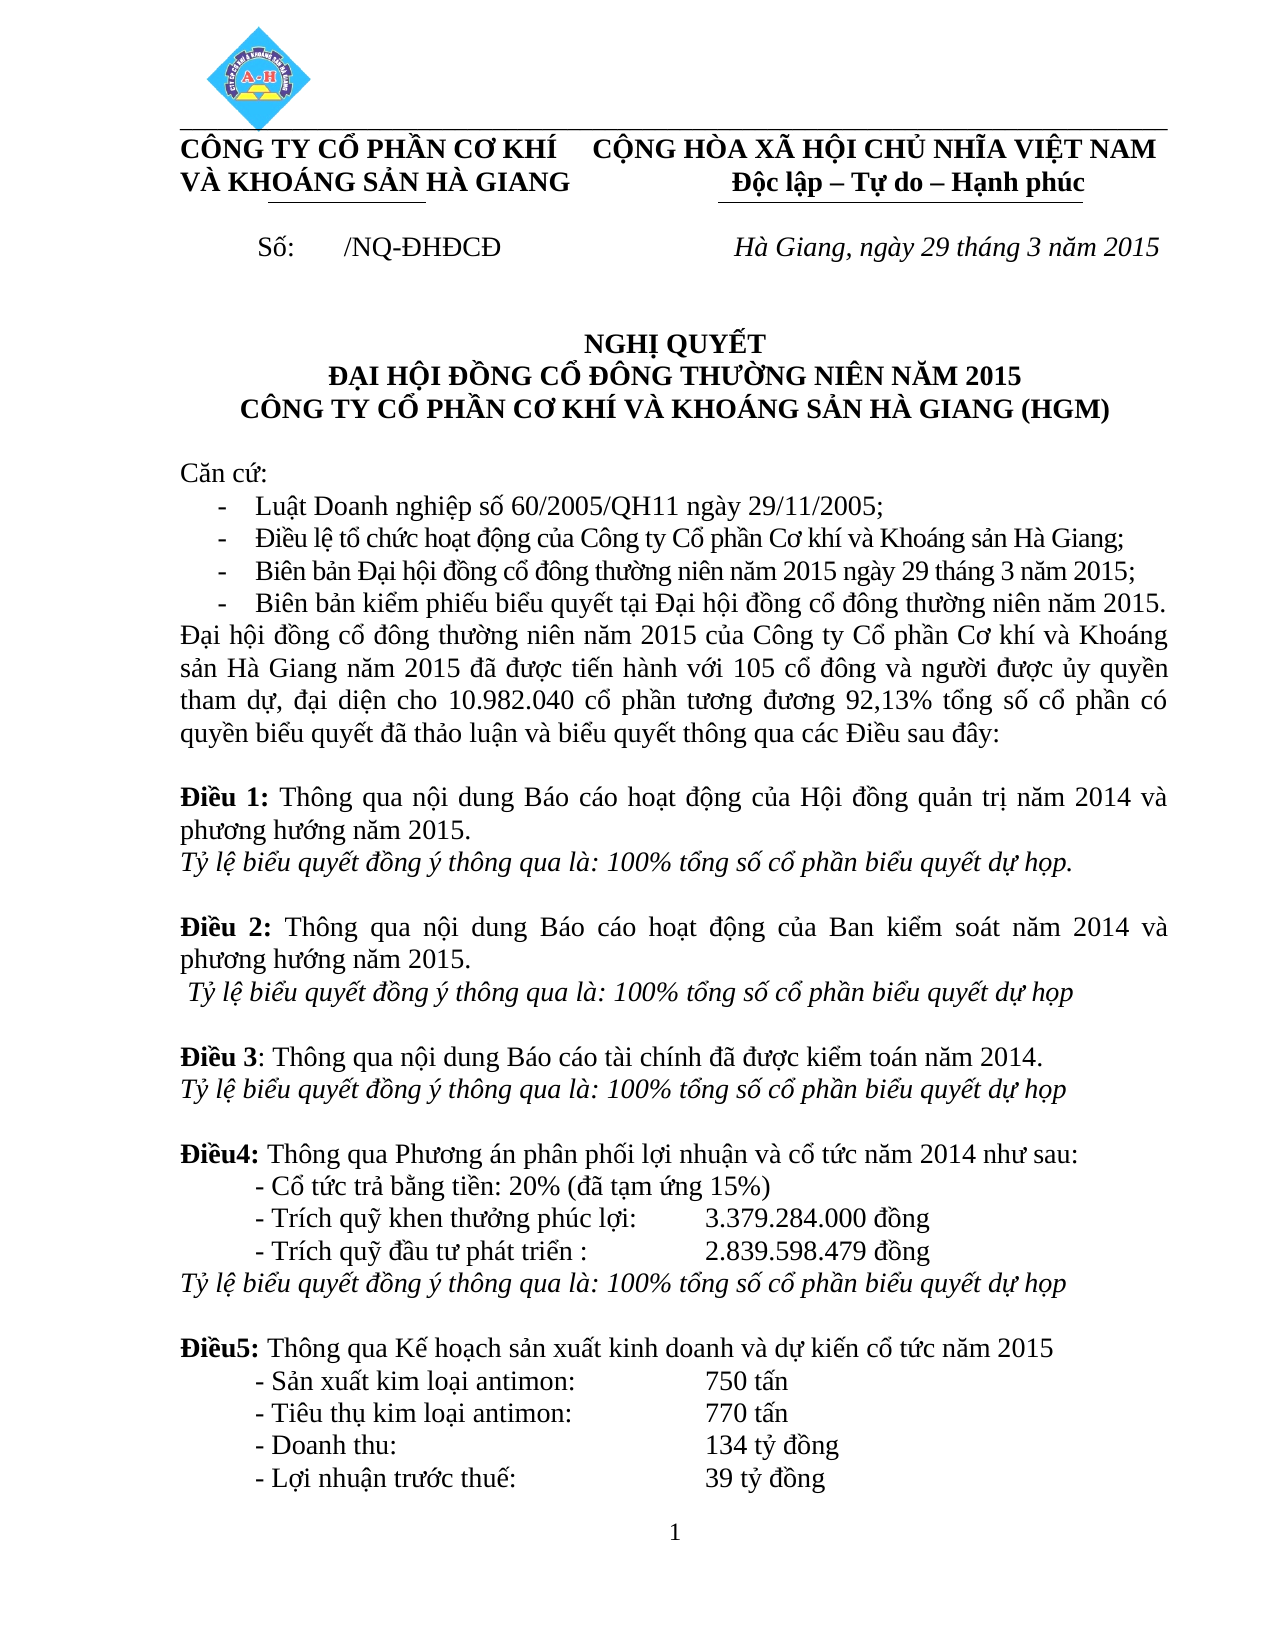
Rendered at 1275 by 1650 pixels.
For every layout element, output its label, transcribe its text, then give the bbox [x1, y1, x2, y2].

text - Doanh thu: 134 tỷ đồng [180, 1428, 1170, 1461]
list Biên bản kiểm phiếu biểu quyết tại Đại hội đồng cổ đông thường niên năm 2015. [217, 586, 1170, 618]
text Tỷ lệ biểu quyết đồng ý thông qua là: 100% tổng số cổ phần biểu quyết dự họp [180, 1266, 1170, 1299]
text Điều 1: Thông qua nội dung Báo cáo hoạt động của Hội đồng quản trị năm 2014 và phương hướng năm 2015. [180, 780, 1170, 845]
text Điều 2: Thông qua nội dung Báo cáo hoạt động của Ban kiểm soát năm 2014 và phương hướng năm 2015. [180, 910, 1170, 975]
text VÀ KHOÁNG SẢN HÀ GIANG Độc lập – Tự do – Hạnh phúc [180, 165, 1170, 197]
text CÔNG TY CỔ PHẦN CƠ KHÍ CỘNG HÒA XÃ HỘI CHỦ NHĨA VIỆT NAM [180, 132, 1170, 165]
text - Tiêu thụ kim loại antimon: 770 tấn [180, 1396, 1170, 1428]
text Căn cứ: [180, 456, 1170, 489]
text Tỷ lệ biểu quyết đồng ý thông qua là: 100% tổng số cổ phần biểu quyết dự họp [180, 1072, 1170, 1104]
list Biên bản Đại hội đồng cổ đông thường niên năm 2015 ngày 29 tháng 3 năm 2015; [217, 554, 1170, 586]
text - Trích quỹ khen thưởng phúc lợi: 3.379.284.000 đồng [180, 1202, 1170, 1234]
text - Trích quỹ đầu tư phát triển : 2.839.598.479 đồng [180, 1234, 1170, 1266]
list Điều lệ tổ chức hoạt động của Công ty Cổ phần Cơ khí và Khoáng sản Hà Giang; [217, 521, 1170, 554]
list Luật Doanh nghiệp số 60/2005/QH11 ngày 29/11/2005; [217, 489, 1170, 521]
text - Công ty được tạm trích 5% từ lợi nhuận sau thuế hàng quý năm 2015 vào Quỹ Khen thưởng phúc lợi. [206, 26, 311, 129]
text Tỷ lệ biểu quyết đồng ý thông qua là: 100% tổng số cổ phần biểu quyết dự họp [180, 975, 1170, 1007]
text - Cổ tức trả bằng tiền: 20% (đã tạm ứng 15%) [180, 1169, 1170, 1202]
list Đại hội đồng cổ đông thường niên năm 2015 của Công ty Cổ phần Cơ khí và Khoáng sản Hà Giang năm 2015 đã được tiến hành với 105 cổ đông và người được ủy quyền tham dự, đại diện cho 10.982.040 cổ phần tương đương 92,13% tổng số cổ phần có quyền biểu quyết đã thảo luận và biểu quyết thông qua các Điều sau đây: [180, 618, 1170, 748]
text Điều 3: Thông qua nội dung Báo cáo tài chính đã được kiểm toán năm 2014. [180, 1039, 1170, 1072]
text Số: /NQ-ĐHĐCĐ Hà Giang, ngày 29 tháng 3 năm 2015 [180, 230, 1170, 262]
text Tỷ lệ biểu quyết đồng ý thông qua là: 100% tổng số cổ phần biểu quyết dự họp. [180, 845, 1170, 878]
text - Lợi nhuận trước thuế: 39 tỷ đồng [180, 1461, 1170, 1493]
text CÔNG TY CỔ PHẦN CƠ KHÍ VÀ KHOÁNG SẢN HÀ GIANG (HGM) [180, 392, 1170, 424]
text NGHỊ QUYẾT [180, 327, 1170, 359]
text Điều4: Thông qua Phương án phân phối lợi nhuận và cổ tức năm 2014 như sau: [180, 1137, 1170, 1169]
text Điều5: Thông qua Kế hoạch sản xuất kinh doanh và dự kiến cổ tức năm 2015 [180, 1331, 1170, 1363]
text - Sản xuất kim loại antimon: 750 tấn [180, 1363, 1170, 1396]
text ĐẠI HỘI ĐỒNG CỔ ĐÔNG THƯỜNG NIÊN NĂM 2015 [180, 359, 1170, 392]
